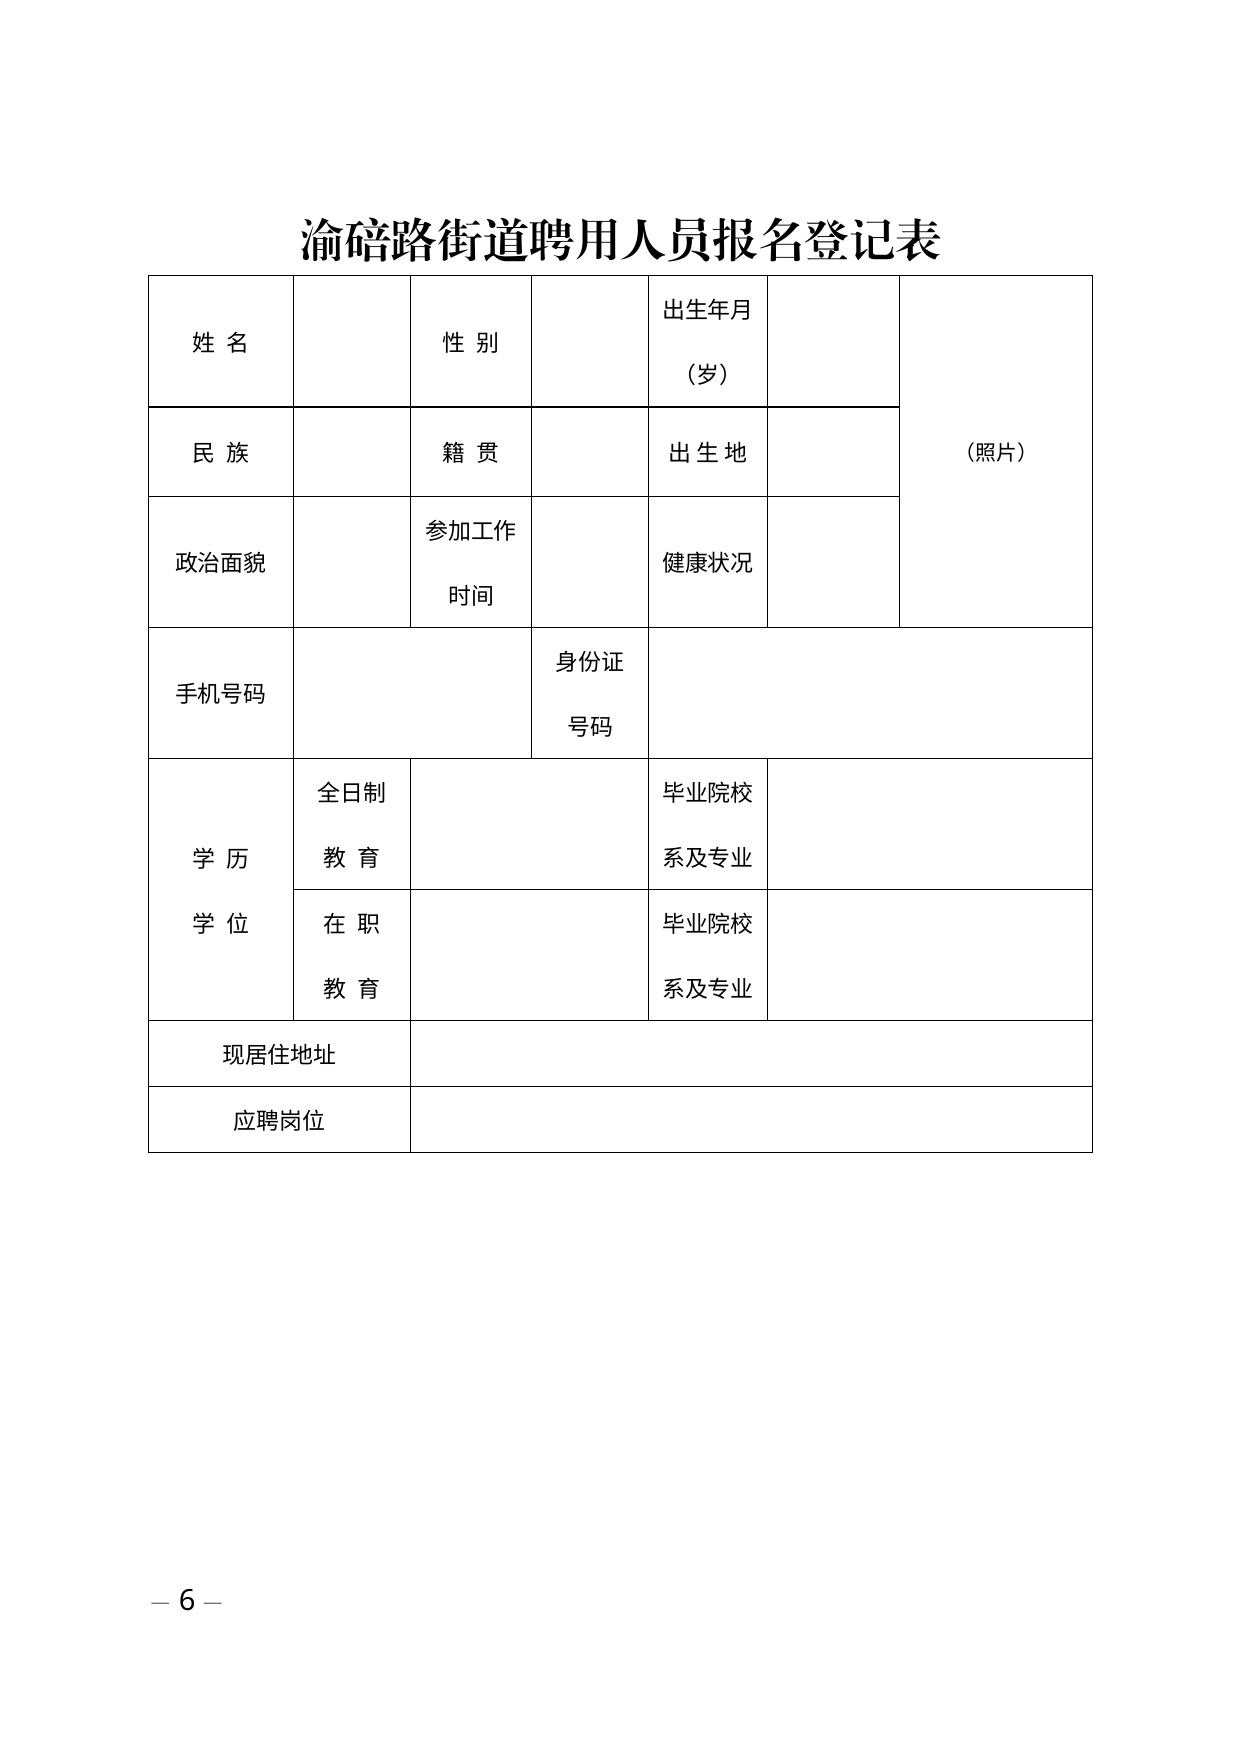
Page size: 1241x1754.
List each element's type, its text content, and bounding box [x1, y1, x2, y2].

table_cell [294, 408, 410, 496]
table_cell [294, 276, 410, 406]
table_cell （照片） [900, 276, 1092, 627]
table_cell [532, 408, 648, 496]
table_header 渝碚路街道聘用人员报名登记表 [148, 210, 1092, 275]
table_cell 全日制 教 育 [294, 759, 410, 889]
table_cell [411, 759, 648, 889]
table_cell 政治面貌 [149, 497, 293, 627]
table_cell 应聘岗位 [149, 1087, 410, 1152]
table_cell [411, 1087, 1092, 1152]
table_cell [649, 628, 1092, 758]
table_cell 现居住地址 [149, 1021, 410, 1086]
table_cell [768, 276, 899, 406]
table_cell [768, 497, 899, 627]
table_cell 籍 贯 [411, 408, 531, 496]
table_cell 学 历 学 位 [149, 759, 293, 1020]
table_cell [768, 408, 899, 496]
table_cell [768, 890, 1092, 1020]
table_cell 民 族 [149, 408, 293, 496]
table_cell 身份证 号码 [532, 628, 648, 758]
table_cell 毕业院校系及专业 [649, 759, 767, 889]
table_cell 手机号码 [149, 628, 293, 758]
table_cell [768, 759, 1092, 889]
table_cell [411, 1021, 1092, 1086]
table_cell [532, 497, 648, 627]
table_cell [294, 628, 531, 758]
table_cell [532, 276, 648, 406]
table_cell 在 职 教 育 [294, 890, 410, 1020]
table_cell 出 生 地 [649, 408, 767, 496]
table_cell 健康状况 [649, 497, 767, 627]
table_cell 参加工作时间 [411, 497, 531, 627]
table_cell [411, 890, 648, 1020]
table_cell 毕业院校系及专业 [649, 890, 767, 1020]
table_cell [294, 497, 410, 627]
table_cell 姓 名 [149, 276, 293, 406]
table_cell 出生年月 （岁） [649, 276, 767, 406]
table_cell 性 别 [411, 276, 531, 406]
